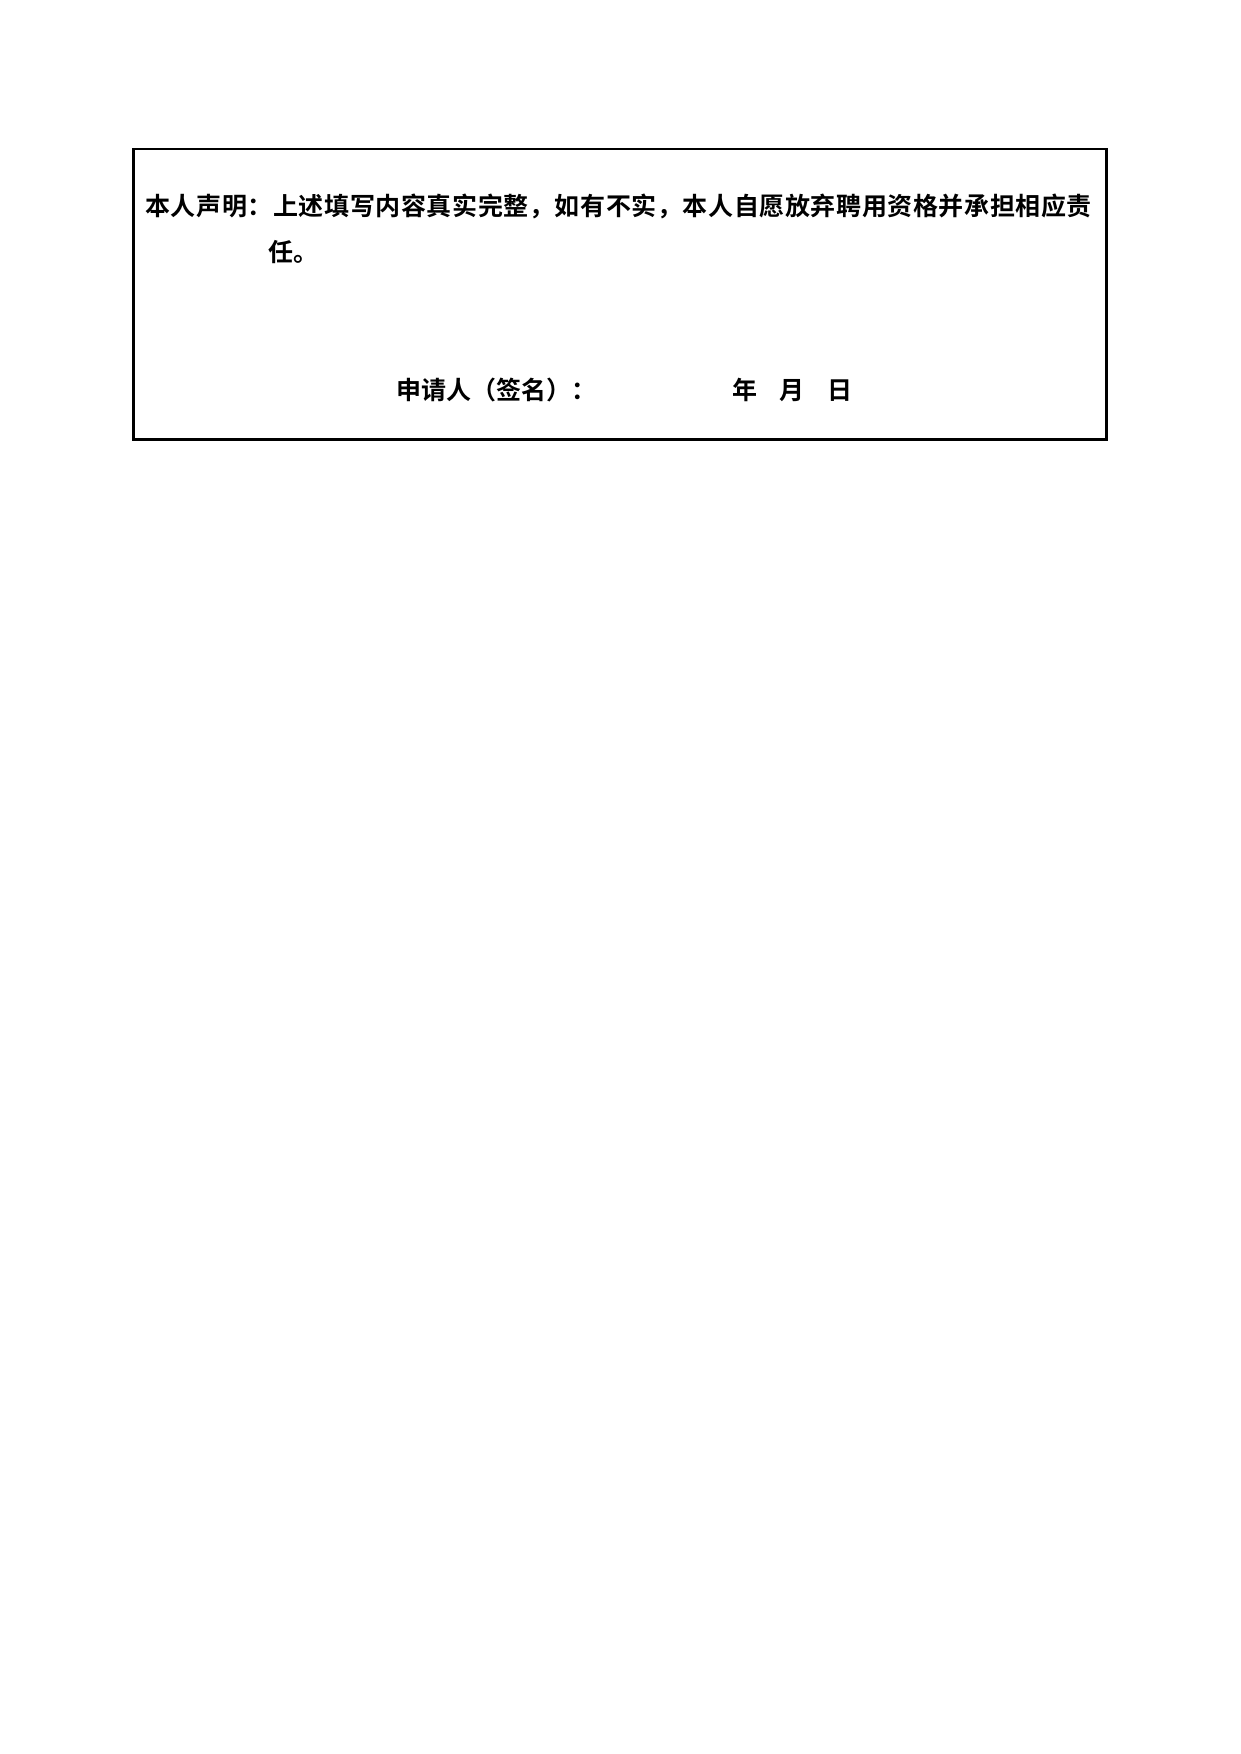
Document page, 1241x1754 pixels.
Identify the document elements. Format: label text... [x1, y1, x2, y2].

table_cell 本人声明：上述填写内容真实完整，如有不实，本人自愿放弃聘用资格并承担相应责任。 申请人（签名）： 年 月 日 [135, 150, 1105, 437]
